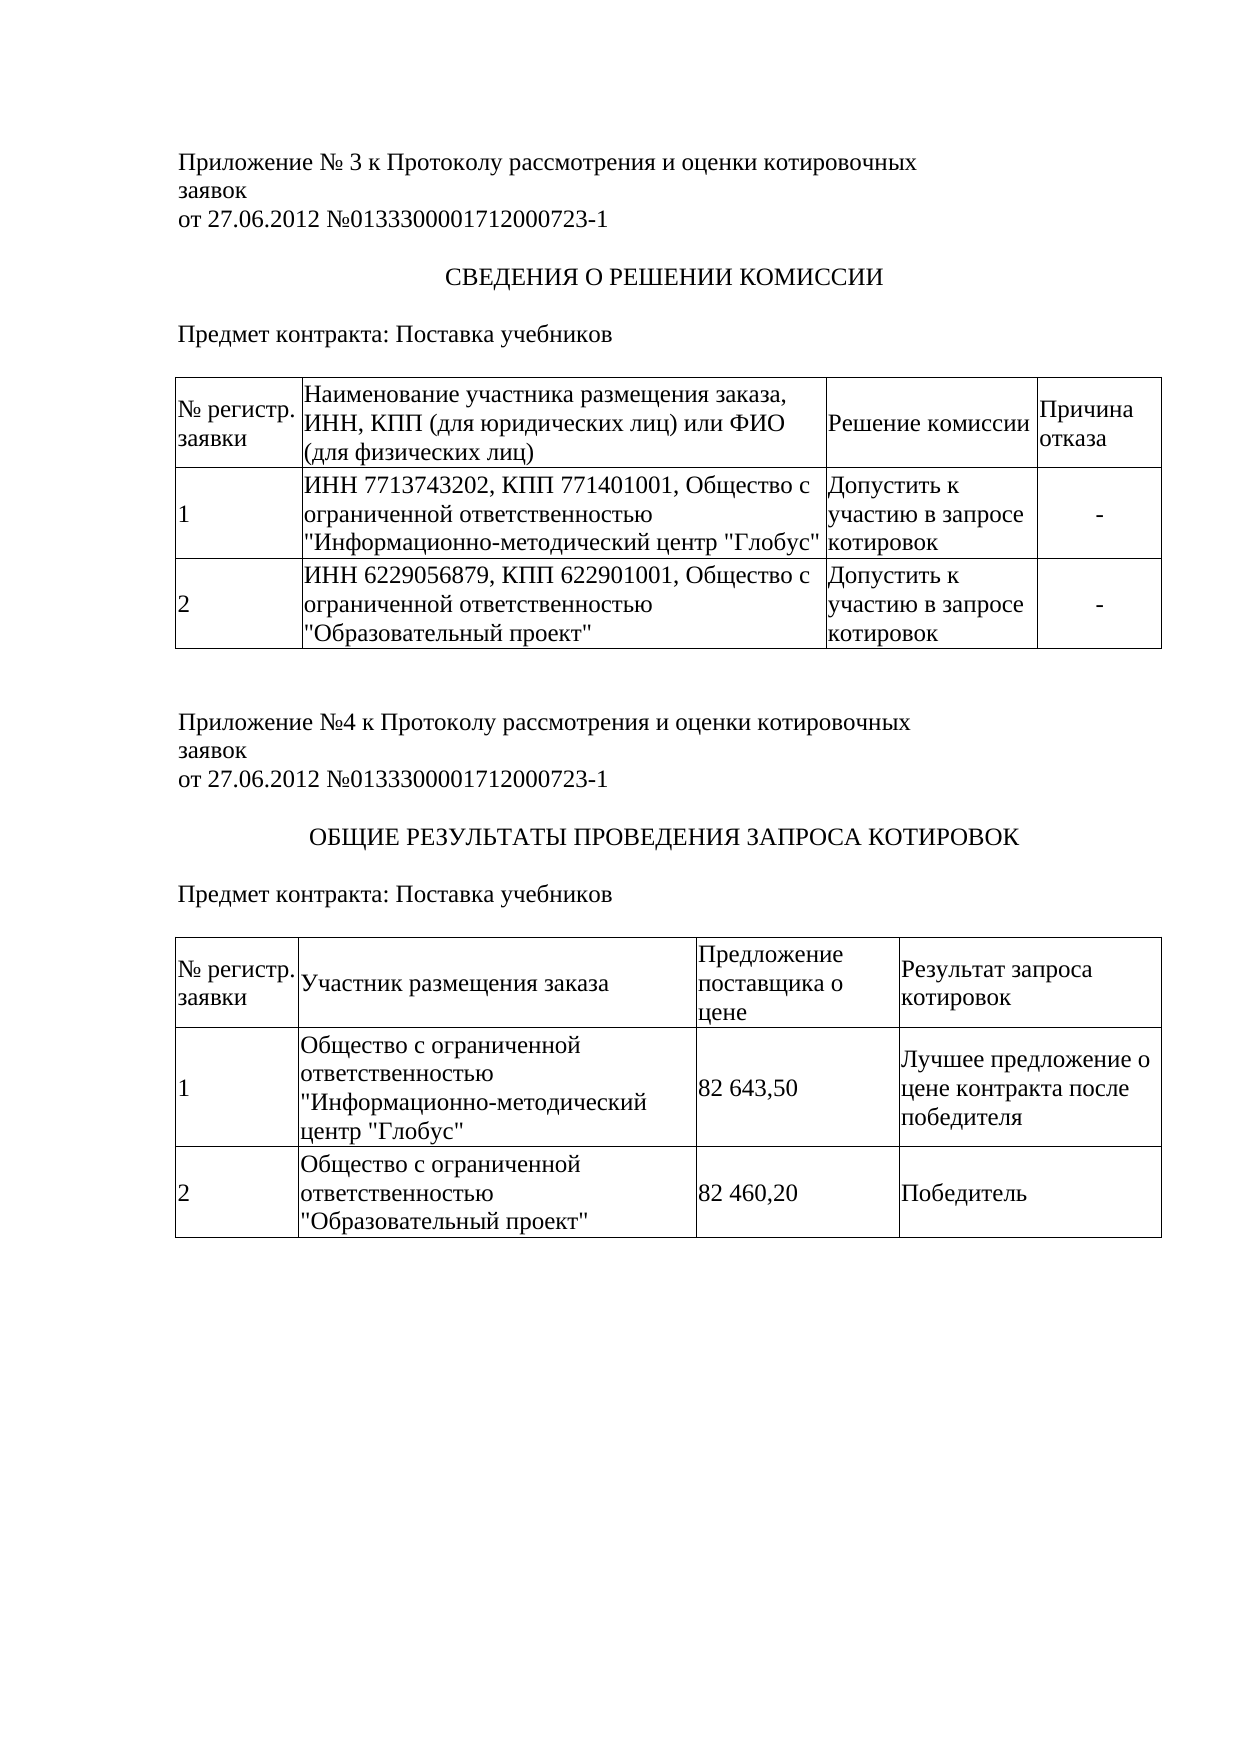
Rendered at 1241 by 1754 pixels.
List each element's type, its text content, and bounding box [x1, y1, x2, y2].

table_cell Победитель [900, 1147, 1161, 1237]
table_header Предложение поставщика о цене [697, 938, 899, 1027]
table_cell 2 [176, 559, 302, 648]
table_cell ИНН 6229056879, КПП 622901001, Общество с ограниченной ответственностью "Образовательный проект" [303, 559, 826, 648]
table_cell - [1038, 468, 1161, 558]
table_header Результат запроса котировок [900, 938, 1161, 1027]
table_cell 1 [176, 1028, 298, 1146]
table_header Приложение №4 к Протоколу рассмотрения и оценки котировочных заявок от 27.06.2012 №0133300001712000723-1 [178, 707, 986, 793]
table_cell - [1038, 559, 1161, 648]
table_header Решение комиссии [827, 378, 1037, 467]
table_header Наименование участника размещения заказа, ИНН, КПП (для юридических лиц) или ФИО (для физических лиц) [303, 378, 826, 467]
table_header Участник размещения заказа [299, 938, 696, 1027]
table_header Приложение № 3 к Протоколу рассмотрения и оценки котировочных заявок от 27.06.2012 №0133300001712000723-1 [178, 147, 992, 233]
table_header Причина отказа [1038, 378, 1161, 467]
text СВЕДЕНИЯ О РЕШЕНИИ КОМИССИИ [177, 262, 1152, 291]
text ОБЩИЕ РЕЗУЛЬТАТЫ ПРОВЕДЕНИЯ ЗАПРОСА КОТИРОВОК [177, 822, 1152, 850]
table_cell ИНН 7713743202, КПП 771401001, Общество с ограниченной ответственностью "Информационно-методический центр "Глобус" [303, 468, 826, 558]
table_cell Допустить к участию в запросе котировок [827, 468, 1037, 558]
text Предмет контракта: Поставка учебников [177, 879, 1152, 908]
table_cell 2 [176, 1147, 298, 1237]
table_cell Общество с ограниченной ответственностью "Образовательный проект" [299, 1147, 696, 1237]
table_cell Допустить к участию в запросе котировок [827, 559, 1037, 648]
table_cell 82 643,50 [697, 1028, 899, 1146]
table_header № регистр. заявки [176, 378, 302, 467]
table_cell 1 [176, 468, 302, 558]
table_cell 82 460,20 [697, 1147, 899, 1237]
table_cell Лучшее предложение о цене контракта после победителя [900, 1028, 1161, 1146]
text Предмет контракта: Поставка учебников [177, 319, 1152, 348]
table_cell Общество с ограниченной ответственностью "Информационно-методический центр "Глобус" [299, 1028, 696, 1146]
table_header № регистр. заявки [176, 938, 298, 1027]
